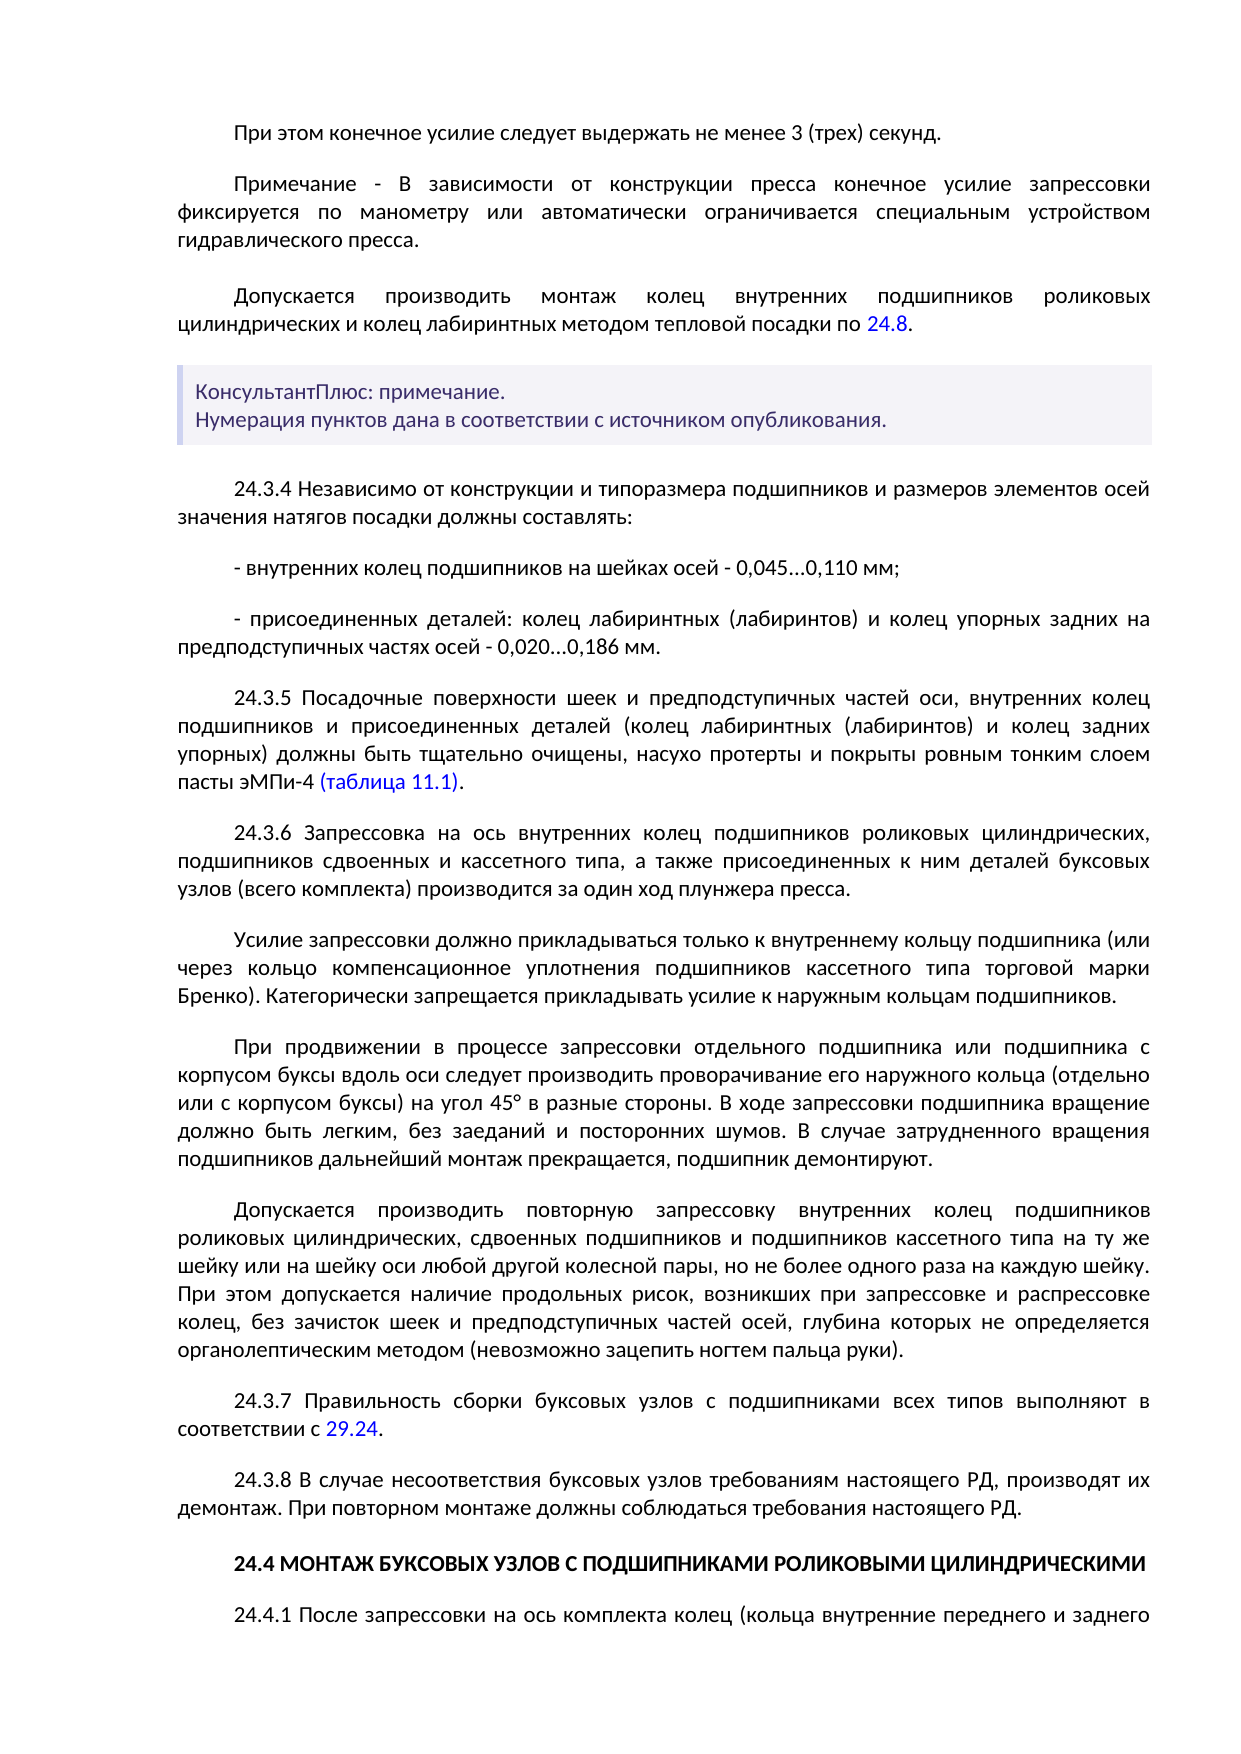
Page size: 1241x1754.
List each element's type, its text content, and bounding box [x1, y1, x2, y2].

text Усилие запрессовки должно прикладываться только к внутреннему кольцу подшипника (или через кольцо компенсационное уплотнения подшипников кассетного типа торговой марки Бренко). Категорически запрещается прикладывать усилие к наружным кольцам подшипников. [177, 925, 1152, 1009]
text 24.3.7 Правильность сборки буксовых узлов с подшипниками всех типов выполняют в соответствии с 29.24. [177, 1386, 1152, 1442]
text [177, 1600, 1152, 1628]
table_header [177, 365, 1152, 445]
text При этом конечное усилие следует выдержать не менее 3 (трех) секунд. [177, 118, 1152, 146]
text - внутренних колец подшипников на шейках осей - 0,045...0,110 мм; [177, 553, 1152, 581]
text 24.3.4 Независимо от конструкции и типоразмера подшипников и размеров элементов осей значения натягов посадки должны составлять: [177, 474, 1152, 530]
text 24.3.6 Запрессовка на ось внутренних колец подшипников роликовых цилиндрических, подшипников сдвоенных и кассетного типа, а также присоединенных к ним деталей буксовых узлов (всего комплекта) производится за один ход плунжера пресса. [177, 818, 1152, 902]
text - присоединенных деталей: колец лабиринтных (лабиринтов) и колец упорных задних на предподступичных частях осей - 0,020...0,186 мм. [177, 604, 1152, 660]
text Примечание - В зависимости от конструкции пресса конечное усилие запрессовки фиксируется по манометру или автоматически ограничивается специальным устройством гидравлического пресса. [177, 169, 1152, 253]
text 24.3.5 Посадочные поверхности шеек и предподступичных частей оси, внутренних колец подшипников и присоединенных деталей (колец лабиринтных (лабиринтов) и колец задних упорных) должны быть тщательно очищены, насухо протерты и покрыты ровным тонким слоем пасты эМПи-4 (таблица 11.1). [177, 683, 1152, 795]
title 24.4 МОНТАЖ БУКСОВЫХ УЗЛОВ С ПОДШИПНИКАМИ РОЛИКОВЫМИ ЦИЛИНДРИЧЕСКИМИ [177, 1549, 1152, 1577]
text Допускается производить монтаж колец внутренних подшипников роликовых цилиндрических и колец лабиринтных методом тепловой посадки по 24.8. [177, 281, 1152, 337]
text 24.3.8 В случае несоответствия буксовых узлов требованиям настоящего РД, производят их демонтаж. При повторном монтаже должны соблюдаться требования настоящего РД. [177, 1465, 1152, 1521]
text Допускается производить повторную запрессовку внутренних колец подшипников роликовых цилиндрических, сдвоенных подшипников и подшипников кассетного типа на ту же шейку или на шейку оси любой другой колесной пары, но не более одного раза на каждую шейку. При этом допускается наличие продольных рисок, возникших при запрессовке и распрессовке колец, без зачисток шеек и предподступичных частей осей, глубина которых не определяется органолептическим методом (невозможно зацепить ногтем пальца руки). [177, 1195, 1152, 1363]
text При продвижении в процессе запрессовки отдельного подшипника или подшипника с корпусом буксы вдоль оси следует производить проворачивание его наружного кольца (отдельно или с корпусом буксы) на угол 45° в разные стороны. В ходе запрессовки подшипника вращение должно быть легким, без заеданий и посторонних шумов. В случае затрудненного вращения подшипников дальнейший монтаж прекращается, подшипник демонтируют. [177, 1032, 1152, 1172]
